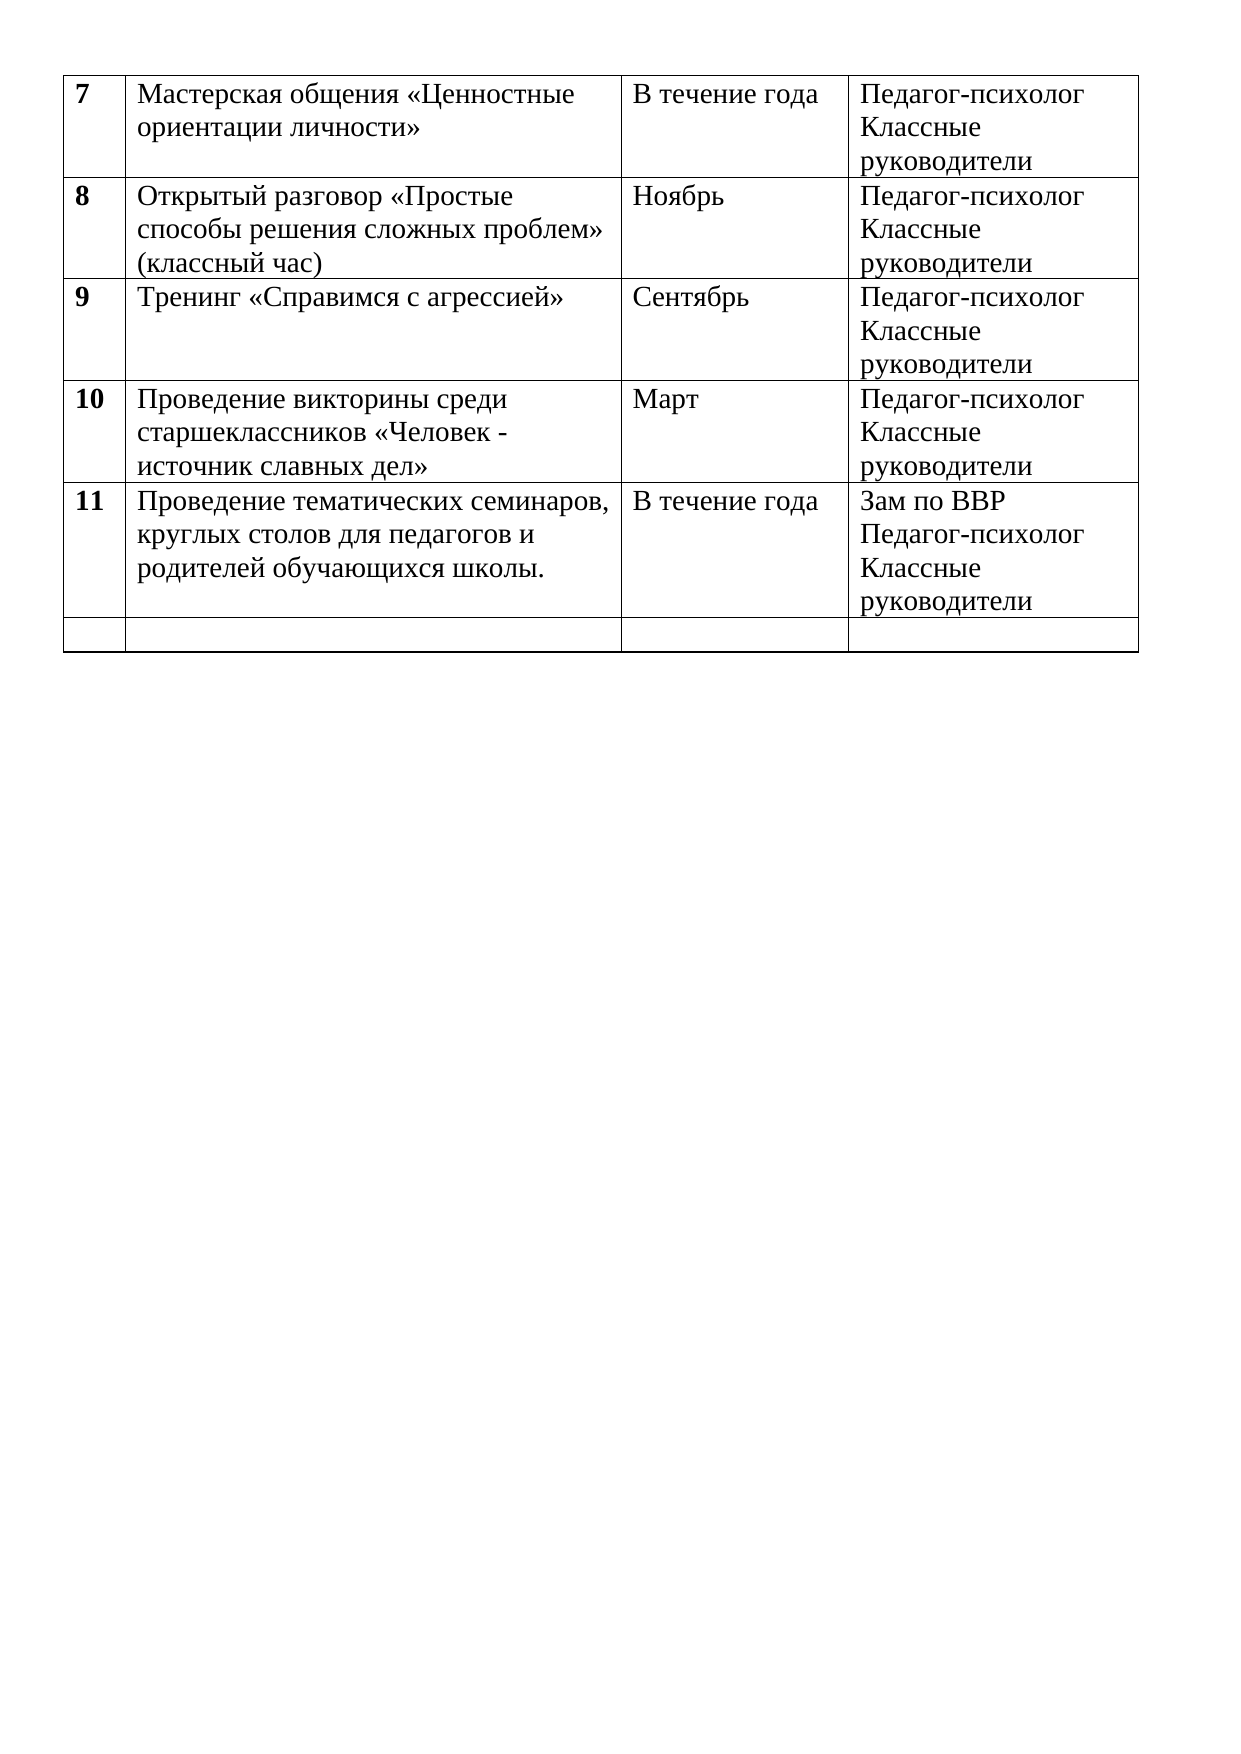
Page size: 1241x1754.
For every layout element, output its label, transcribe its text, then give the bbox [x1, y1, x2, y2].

table_cell 10 [64, 381, 125, 482]
table_cell Зам по ВВР Педагог-психолог Классные руководители [849, 483, 1138, 617]
table_cell Ноябрь [622, 178, 848, 278]
table_cell Педагог-психолог Классные руководители [849, 381, 1138, 482]
table_cell Педагог-психолог Классные руководители [849, 279, 1138, 380]
table_cell Проведение тематических семинаров, круглых столов для педагогов и родителей обучающихся школы. [126, 483, 621, 617]
table_cell Сентябрь [622, 279, 848, 380]
table_cell 7 [64, 76, 125, 177]
table_cell [622, 618, 848, 651]
table_cell Педагог-психолог Классные руководители [849, 178, 1138, 278]
table_cell [64, 618, 125, 651]
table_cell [849, 76, 1138, 177]
table_cell Проведение викторины среди старшеклассников «Человек - источник славных дел» [126, 381, 621, 482]
table_cell [849, 618, 1138, 651]
table_cell В течение года [622, 483, 848, 617]
table_cell Март [622, 381, 848, 482]
table_cell [126, 618, 621, 651]
table_cell 11 [64, 483, 125, 617]
table_cell 9 [64, 279, 125, 380]
table_cell Тренинг «Справимся с агрессией» [126, 279, 621, 380]
table_cell Мастерская общения «Ценностные ориентации личности» [126, 76, 621, 177]
table_cell Открытый разговор «Простые способы решения сложных проблем» (классный час) [126, 178, 621, 278]
table_cell 8 [64, 178, 125, 278]
table_cell В течение года [622, 76, 848, 177]
